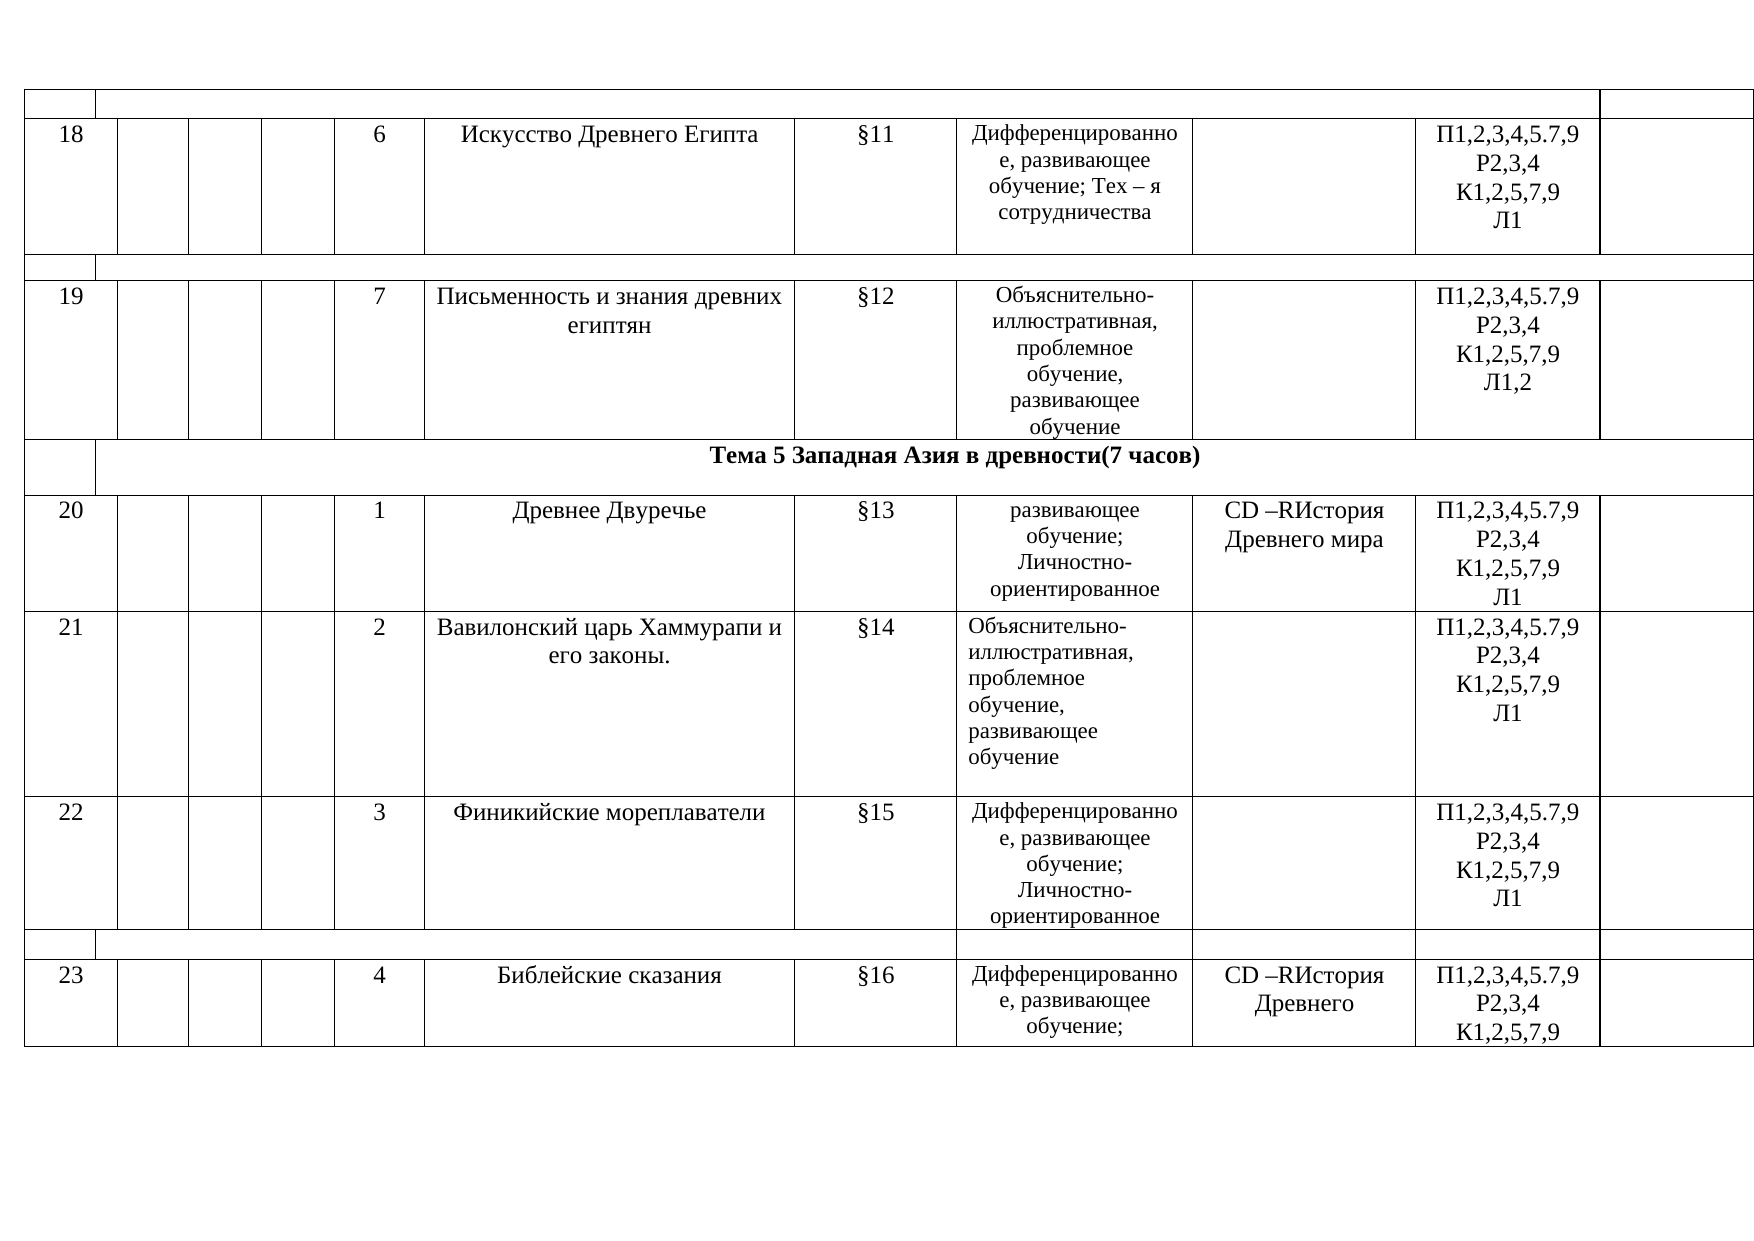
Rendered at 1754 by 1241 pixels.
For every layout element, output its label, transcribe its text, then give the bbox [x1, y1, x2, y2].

table_cell [189, 797, 261, 929]
table_cell [262, 281, 334, 439]
table_cell Дифференцированное, развивающее обучение; Тех – я сотрудничества [957, 119, 1192, 253]
table_cell [1193, 119, 1415, 253]
table_cell 23 [25, 960, 117, 1046]
table_cell §15 [795, 797, 956, 929]
table_cell [1601, 960, 1753, 1046]
table_cell 19 [25, 281, 117, 439]
table_cell [96, 90, 1599, 118]
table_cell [957, 960, 1192, 1046]
table_cell Финикийские мореплаватели [425, 797, 794, 929]
table_cell [1601, 90, 1753, 118]
table_cell [1193, 612, 1415, 796]
table_cell Древнее Двуречье [425, 496, 794, 611]
table_cell 6 [335, 119, 424, 253]
table_cell [1193, 930, 1415, 959]
table_cell 18 [25, 119, 117, 253]
table_cell 4 [335, 960, 424, 1046]
table_cell [262, 496, 334, 611]
table_cell Дифференцированное, развивающее обучение; Личностно-ориентированное [957, 797, 1192, 929]
table_cell [25, 255, 95, 280]
table_cell §16 [795, 960, 956, 1046]
table_cell П1,2,3,4,5.7,9 Р2,3,4 К1,2,5,7,9 Л1 [1416, 612, 1599, 796]
table_cell 2 [335, 612, 424, 796]
table_cell [96, 930, 956, 959]
table_cell [1416, 930, 1599, 959]
table_cell [118, 797, 188, 929]
table_cell Письменность и знания древних египтян [425, 281, 794, 439]
table_cell [189, 119, 261, 253]
table_cell [262, 612, 334, 796]
table_cell [118, 496, 188, 611]
table_cell 1 [335, 496, 424, 611]
table_cell Объяснительно- иллюстративная, проблемное обучение, развивающее обучение [957, 281, 1192, 439]
table_cell [25, 440, 95, 494]
table_cell Искусство Древнего Египта [425, 119, 794, 253]
table_cell §14 [795, 612, 956, 796]
table_cell развивающее обучение; Личностно-ориентированное [957, 496, 1192, 611]
table_cell П1,2,3,4,5.7,9 Р2,3,4 К1,2,5,7,9 Л1,2 [1416, 281, 1599, 439]
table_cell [1416, 960, 1599, 1046]
table_cell [189, 612, 261, 796]
table_cell 21 [25, 612, 117, 796]
table_cell Библейские сказания [425, 960, 794, 1046]
table_cell CD –RИстория Древнего мира [1193, 496, 1415, 611]
table_cell Тема 5 Западная Азия в древности(7 часов) [96, 440, 1753, 494]
table_cell [1601, 496, 1753, 611]
table_cell [118, 281, 188, 439]
table_cell 20 [25, 496, 117, 611]
table_cell [189, 496, 261, 611]
table_cell [189, 960, 261, 1046]
table_cell §13 [795, 496, 956, 611]
table_cell Вавилонский царь Хаммурапи и его законы. [425, 612, 794, 796]
table_cell [262, 119, 334, 253]
table_cell Объяснительно- иллюстративная, проблемное обучение, развивающее обучение [957, 612, 1192, 796]
table_cell §11 [795, 119, 956, 253]
table_cell [118, 119, 188, 253]
table_cell [189, 281, 261, 439]
table_cell [1601, 930, 1753, 959]
table_cell [262, 960, 334, 1046]
table_cell [118, 960, 188, 1046]
table_cell [96, 255, 1753, 280]
table_cell [1601, 797, 1753, 929]
table_cell [1193, 797, 1415, 929]
table_cell [957, 930, 1192, 959]
table_cell [1601, 612, 1753, 796]
table_cell 22 [25, 797, 117, 929]
table_cell §12 [795, 281, 956, 439]
table_cell [118, 612, 188, 796]
table_cell [25, 930, 95, 959]
table_cell [25, 90, 95, 118]
table_cell [262, 797, 334, 929]
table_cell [1193, 960, 1415, 1046]
table_cell [1193, 281, 1415, 439]
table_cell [1416, 119, 1599, 253]
table_cell П1,2,3,4,5.7,9 Р2,3,4 К1,2,5,7,9 Л1 [1416, 797, 1599, 929]
table_cell [1601, 119, 1753, 253]
table_cell 3 [335, 797, 424, 929]
table_cell [1601, 281, 1753, 439]
table_cell П1,2,3,4,5.7,9 Р2,3,4 К1,2,5,7,9 Л1 [1416, 496, 1599, 611]
table_cell 7 [335, 281, 424, 439]
